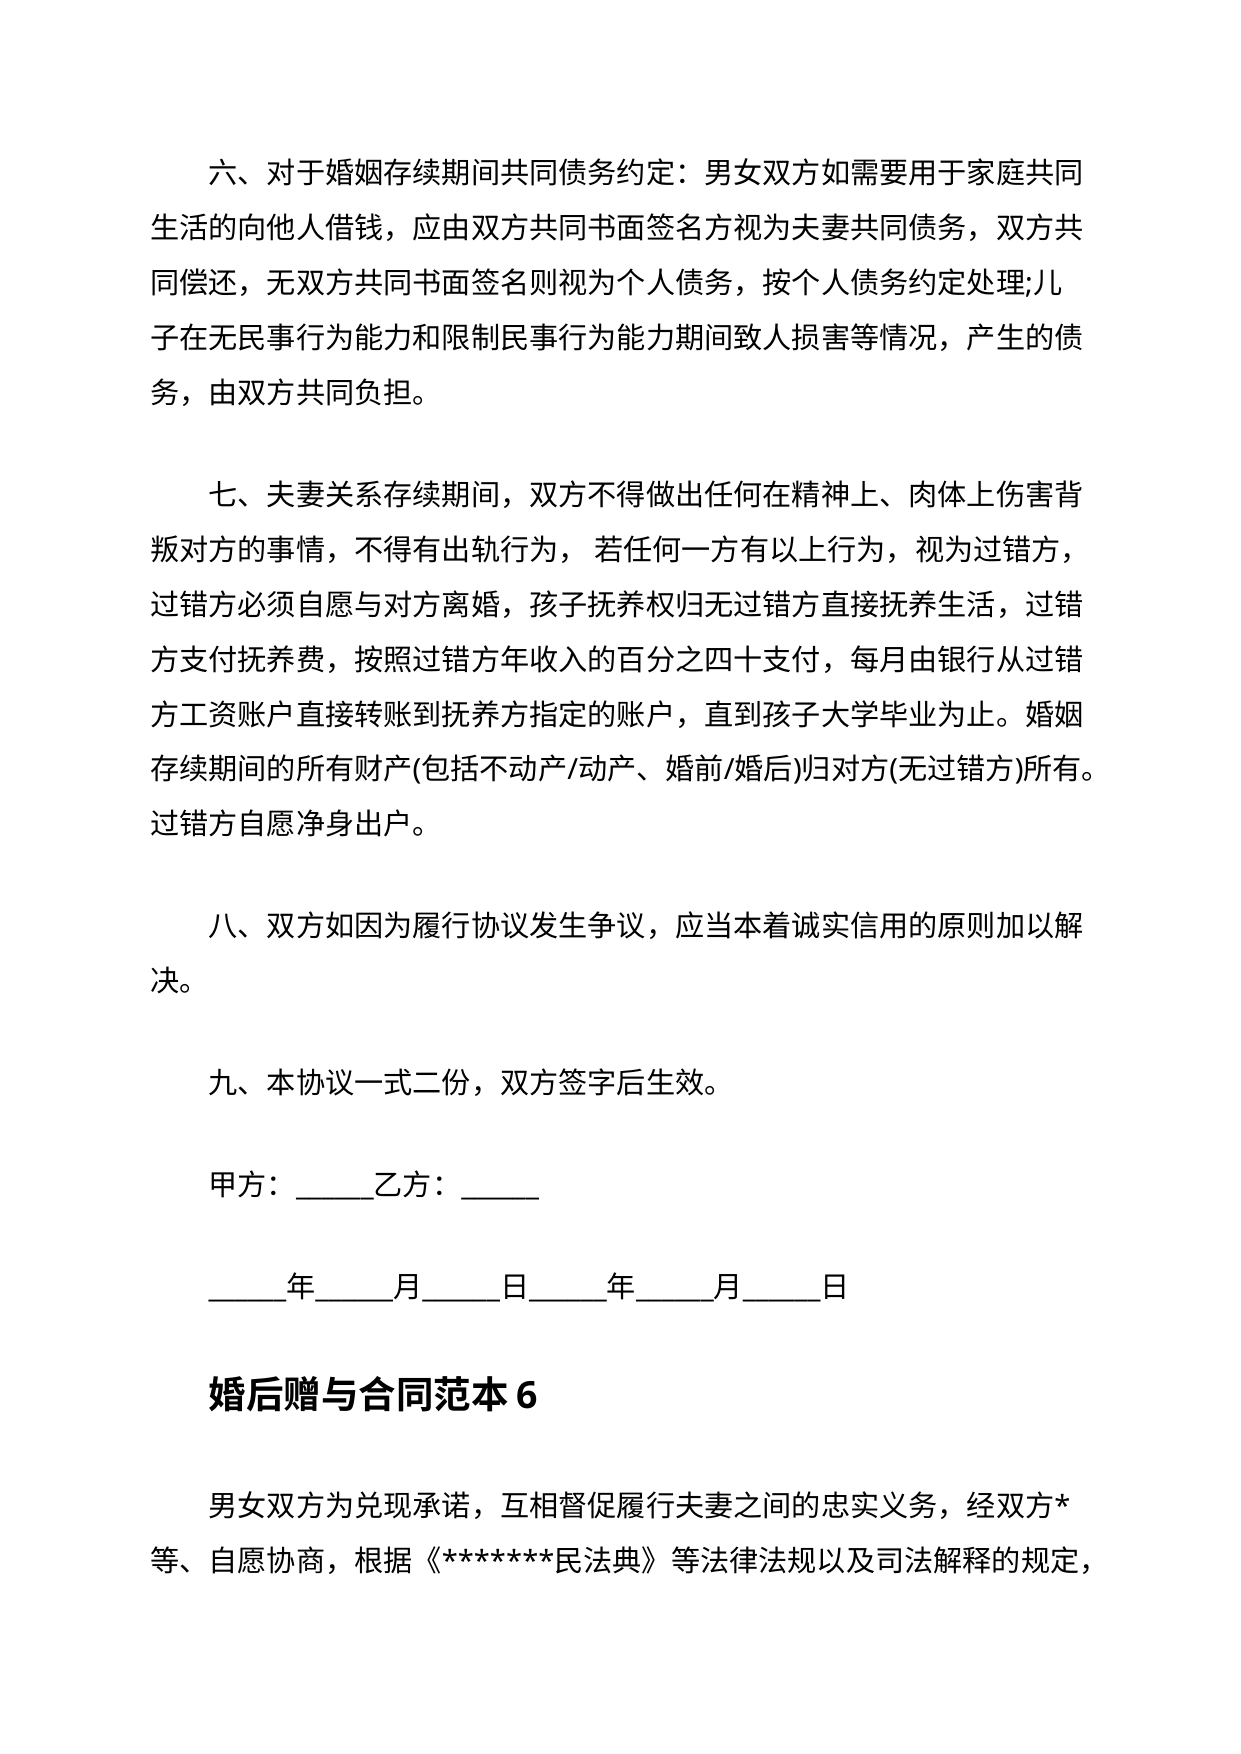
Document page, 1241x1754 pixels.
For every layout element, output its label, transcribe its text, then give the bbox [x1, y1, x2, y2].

text 六、对于婚姻存续期间共同债务约定：男女双方如需要用于家庭共同生活的向他人借钱，应由双方共同书面签名方视为夫妻共同债务，双方共同偿还，无双方共同书面签名则视为个人债务，按个人债务约定处理;儿子在无民事行为能力和限制民事行为能力期间致人损害等情况，产生的债务，由双方共同负担。 [150, 150, 1090, 412]
text ______年______月______日______年______月______日 [150, 1263, 1090, 1306]
text 八、双方如因为履行协议发生争议，应当本着诚实信用的原则加以解决。 [150, 903, 1090, 1000]
text 甲方：______乙方：______ [150, 1161, 1090, 1203]
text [150, 1483, 1090, 1580]
text 婚后赠与合同范本6 [150, 1365, 1090, 1419]
text 七、夫妻关系存续期间，双方不得做出任何在精神上、肉体上伤害背叛对方的事情，不得有出轨行为， 若任何一方有以上行为，视为过错方，过错方必须自愿与对方离婚，孩子抚养权归无过错方直接抚养生活，过错方支付抚养费，按照过错方年收入的百分之四十支付，每月由银行从过错方工资账户直接转账到抚养方指定的账户，直到孩子大学毕业为止。婚姻存续期间的所有财产(包括不动产/动产、婚前/婚后)归对方(无过错方)所有。过错方自愿净身出户。 [150, 471, 1090, 843]
text 九、本协议一式二份，双方签字后生效。 [150, 1059, 1090, 1102]
